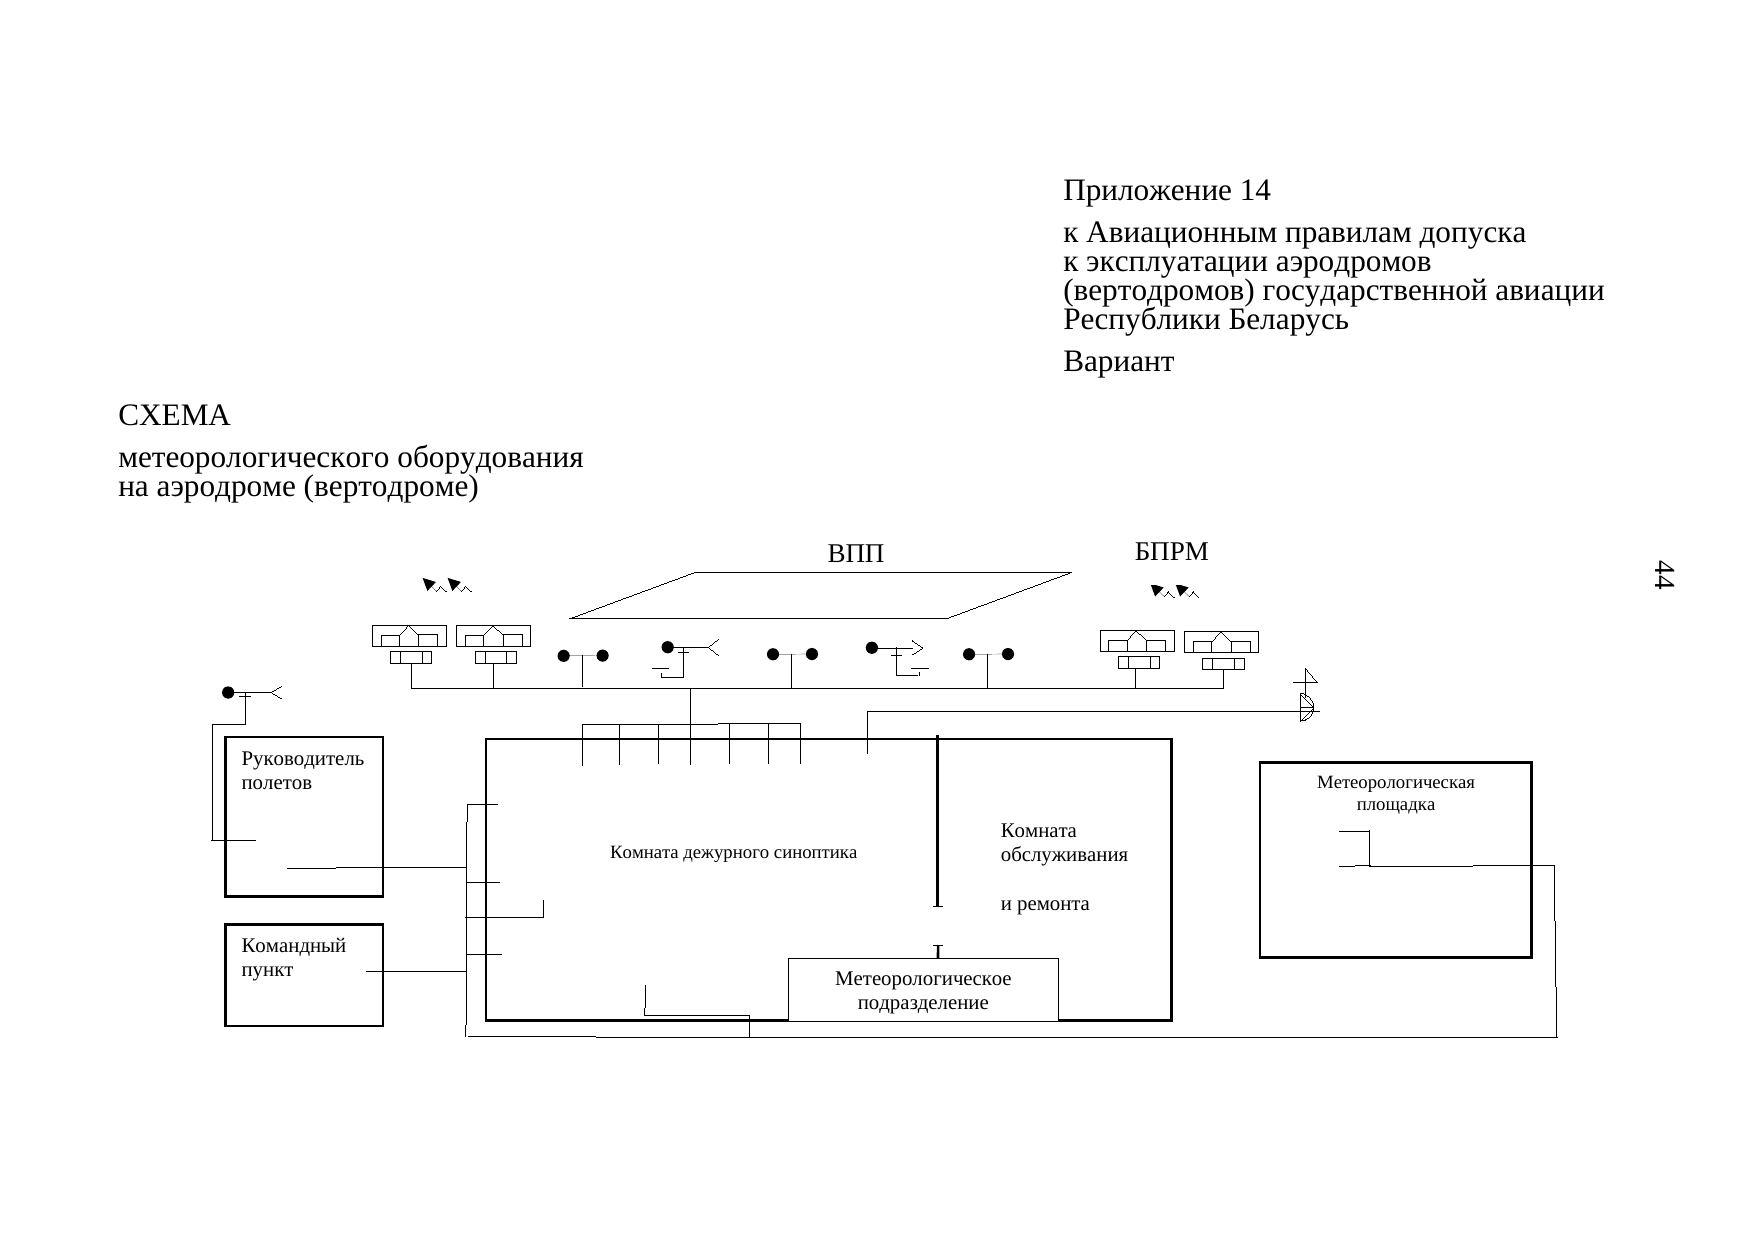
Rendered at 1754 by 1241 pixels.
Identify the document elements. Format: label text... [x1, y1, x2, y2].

text метеорологического оборудования на аэродроме (вертодроме) [118, 444, 827, 502]
text к Авиационным правилам допуска к эксплуатации аэродромов (вертодромов) государственной авиации Республики Беларусь [1063, 219, 1624, 336]
text Вариант [1063, 348, 1624, 377]
text СХЕМА [118, 402, 638, 431]
text Приложение 14 [118, 177, 1624, 206]
